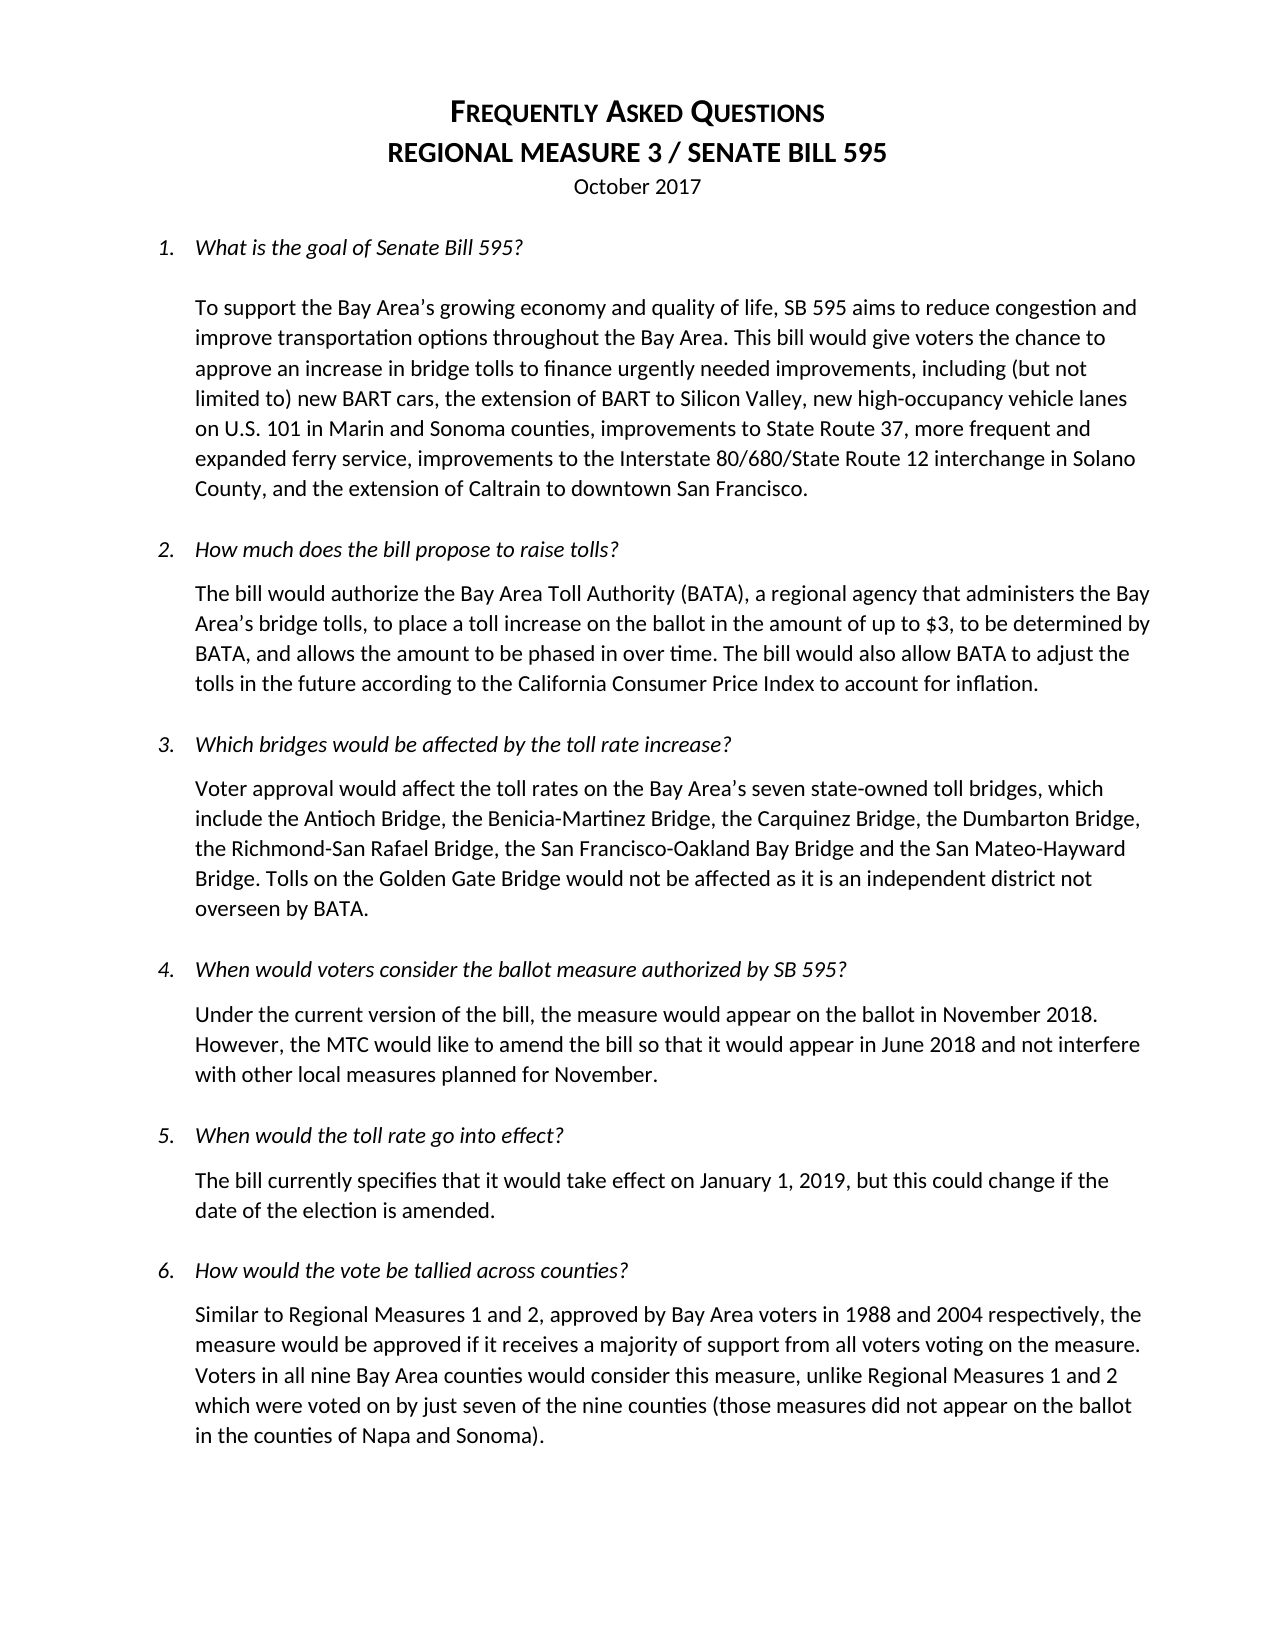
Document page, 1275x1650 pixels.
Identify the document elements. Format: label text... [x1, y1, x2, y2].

list Under the current version of the bill, the measure would appear on the ballot in November 2018. However, the MTC would like to amend the bill so that it would appear in June 2018 and not interfere with other local measures planned for November. [195, 985, 1155, 1088]
text October 2017 [120, 172, 1155, 200]
list The bill would authorize the Bay Area Toll Authority (BATA), a regional agency that administers the Bay Area’s bridge tolls, to place a toll increase on the ballot in the amount of up to $3, to be determined by BATA, and allows the amount to be phased in over time. The bill would also allow BATA to adjust the tolls in the future according to the California Consumer Price Index to account for inflation. [195, 579, 1155, 728]
text REGIONAL MEASURE 3 / SENATE BILL 595 [120, 134, 1155, 169]
list When would voters consider the ballot measure authorized by SB 595? [157, 955, 1155, 983]
list How much does the bill propose to raise tolls? [157, 535, 1155, 563]
list Similar to Regional Measures 1 and 2, approved by Bay Area voters in 1988 and 2004 respectively, the measure would be approved if it receives a majority of support from all voters voting on the measure. Voters in all nine Bay Area counties would consider this measure, unlike Regional Measures 1 and 2 which were voted on by just seven of the nine counties (those measures did not appear on the ballot in the counties of Napa and Sonoma). [195, 1300, 1155, 1479]
list The bill currently specifies that it would take effect on January 1, 2019, but this could change if the date of the election is amended. [195, 1151, 1155, 1254]
list How would the vote be tallied across counties? [157, 1257, 1155, 1284]
text Frequently Asked Questions [120, 90, 1155, 131]
list When would the toll rate go into effect? [157, 1121, 1155, 1149]
list Voter approval would affect the toll rates on the Bay Area’s seven state-owned toll bridges, which include the Antioch Bridge, the Benicia-Martinez Bridge, the Carquinez Bridge, the Dumbarton Bridge, the Richmond-San Rafael Bridge, the San Francisco-Oakland Bay Bridge and the San Mateo-Hayward Bridge. Tolls on the Golden Gate Bridge would not be affected as it is an independent district not overseen by BATA. [195, 774, 1155, 953]
list What is the goal of Senate Bill 595? To support the Bay Area’s growing economy and quality of life, SB 595 aims to reduce congestion and improve transportation options throughout the Bay Area. This bill would give voters the chance to approve an increase in bridge tolls to finance urgently needed improvements, including (but not limited to) new BART cars, the extension of BART to Silicon Valley, new high-occupancy vehicle lanes on U.S. 101 in Marin and Sonoma counties, improvements to State Route 37, more frequent and expanded ferry service, improvements to the Interstate 80/680/State Route 12 interchange in Solano County, and the extension of Caltrain to downtown San Francisco. [157, 233, 1155, 533]
list Which bridges would be affected by the toll rate increase? [157, 730, 1155, 758]
